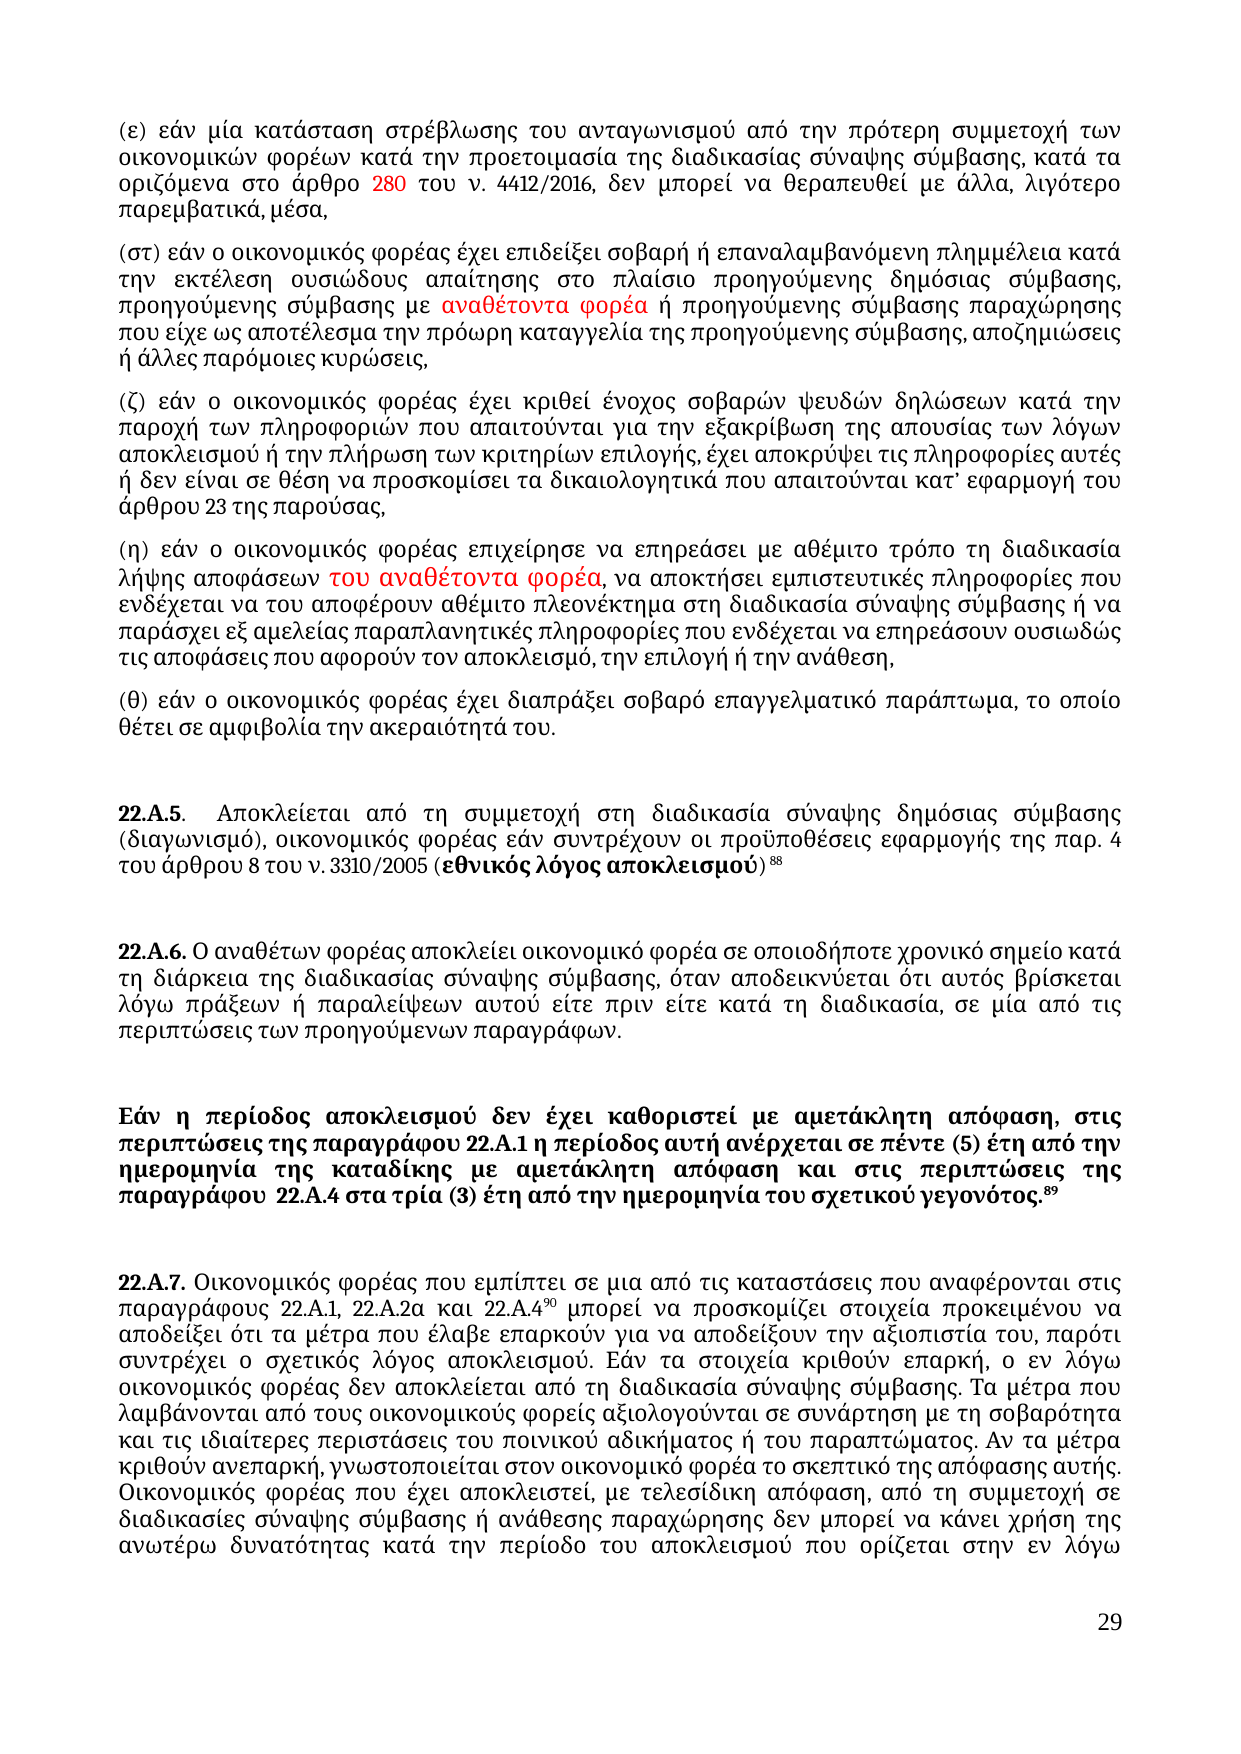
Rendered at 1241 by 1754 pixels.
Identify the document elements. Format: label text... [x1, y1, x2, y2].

text Εάν η περίοδος αποκλεισμού δεν έχει καθοριστεί με αμετάκλητη απόφαση, στις περιπτώσεις της παραγράφου 22.Α.1 η περίοδος αυτή ανέρχεται σε πέντε (5) έτη από την ημερομηνία της καταδίκης με αμετάκλητη απόφαση και στις περιπτώσεις της παραγράφου 22.Α.4 στα τρία (3) έτη από την ημερομηνία του σχετικού γεγονότος. [118, 1104, 1122, 1209]
text 22.Α.5. Αποκλείεται από τη συμμετοχή στη διαδικασία σύναψης δημόσιας σύμβασης (διαγωνισμό), οικονομικός φορέας εάν συντρέχουν οι προϋποθέσεις εφαρμογής της παρ. 4 του άρθρου 8 του ν. 3310/2005 (εθνικός λόγος αποκλεισμού) [118, 800, 1122, 879]
text (ζ) εάν ο οικονομικός φορέας έχει κριθεί ένοχος σοβαρών ψευδών δηλώσεων κατά την παροχή των πληροφοριών που απαιτούνται για την εξακρίβωση της απουσίας των λόγων αποκλεισμού ή την πλήρωση των κριτηρίων επιλογής, έχει αποκρύψει τις πληροφορίες αυτές ή δεν είναι σε θέση να προσκομίσει τα δικαιολογητικά που απαιτούνται κατ’ εφαρμογή του άρθρου 23 της παρούσας, [118, 389, 1122, 520]
text (ε) εάν μία κατάσταση στρέβλωσης του ανταγωνισμού από την πρότερη συμμετοχή των οικονομικών φορέων κατά την προετοιμασία της διαδικασίας σύναψης σύμβασης, κατά τα οριζόμενα στο άρθρο 280 του ν. 4412/2016, δεν μπορεί να θεραπευθεί με άλλα, λιγότερο παρεμβατικά, μέσα, [118, 118, 1122, 223]
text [118, 1269, 1122, 1559]
text (θ) εάν ο οικονομικός φορέας έχει διαπράξει σοβαρό επαγγελματικό παράπτωμα, το οποίο θέτει σε αμφιβολία την ακεραιότητά του. [118, 688, 1122, 741]
text (στ) εάν ο οικονομικός φορέας έχει επιδείξει σοβαρή ή επαναλαμβανόμενη πλημμέλεια κατά την εκτέλεση ουσιώδους απαίτησης στο πλαίσιο προηγούμενης δημόσιας σύμβασης, προηγούμενης σύμβασης με αναθέτοντα φορέα ή προηγούμενης σύμβασης παραχώρησης που είχε ως αποτέλεσμα την πρόωρη καταγγελία της προηγούμενης σύμβασης, αποζημιώσεις ή άλλες παρόμοιες κυρώσεις, [118, 240, 1122, 372]
text (η) εάν ο οικονομικός φορέας επιχείρησε να επηρεάσει με αθέμιτο τρόπο τη διαδικασία λήψης αποφάσεων του αναθέτοντα φορέα, να αποκτήσει εμπιστευτικές πληροφορίες που ενδέχεται να του αποφέρουν αθέμιτο πλεονέκτημα στη διαδικασία σύναψης σύμβασης ή να παράσχει εξ αμελείας παραπλανητικές πληροφορίες που ενδέχεται να επηρεάσουν ουσιωδώς τις αποφάσεις που αφορούν τον αποκλεισμό, την επιλογή ή την ανάθεση, [118, 537, 1122, 671]
text 22.Α.6. Ο αναθέτων φορέας αποκλείει οικονομικό φορέα σε οποιοδήποτε χρονικό σημείο κατά τη διάρκεια της διαδικασίας σύναψης σύμβασης, όταν αποδεικνύεται ότι αυτός βρίσκεται λόγω πράξεων ή παραλείψεων αυτού είτε πριν είτε κατά τη διαδικασία, σε μία από τις περιπτώσεις των προηγούμενων παραγράφων. [118, 939, 1122, 1044]
